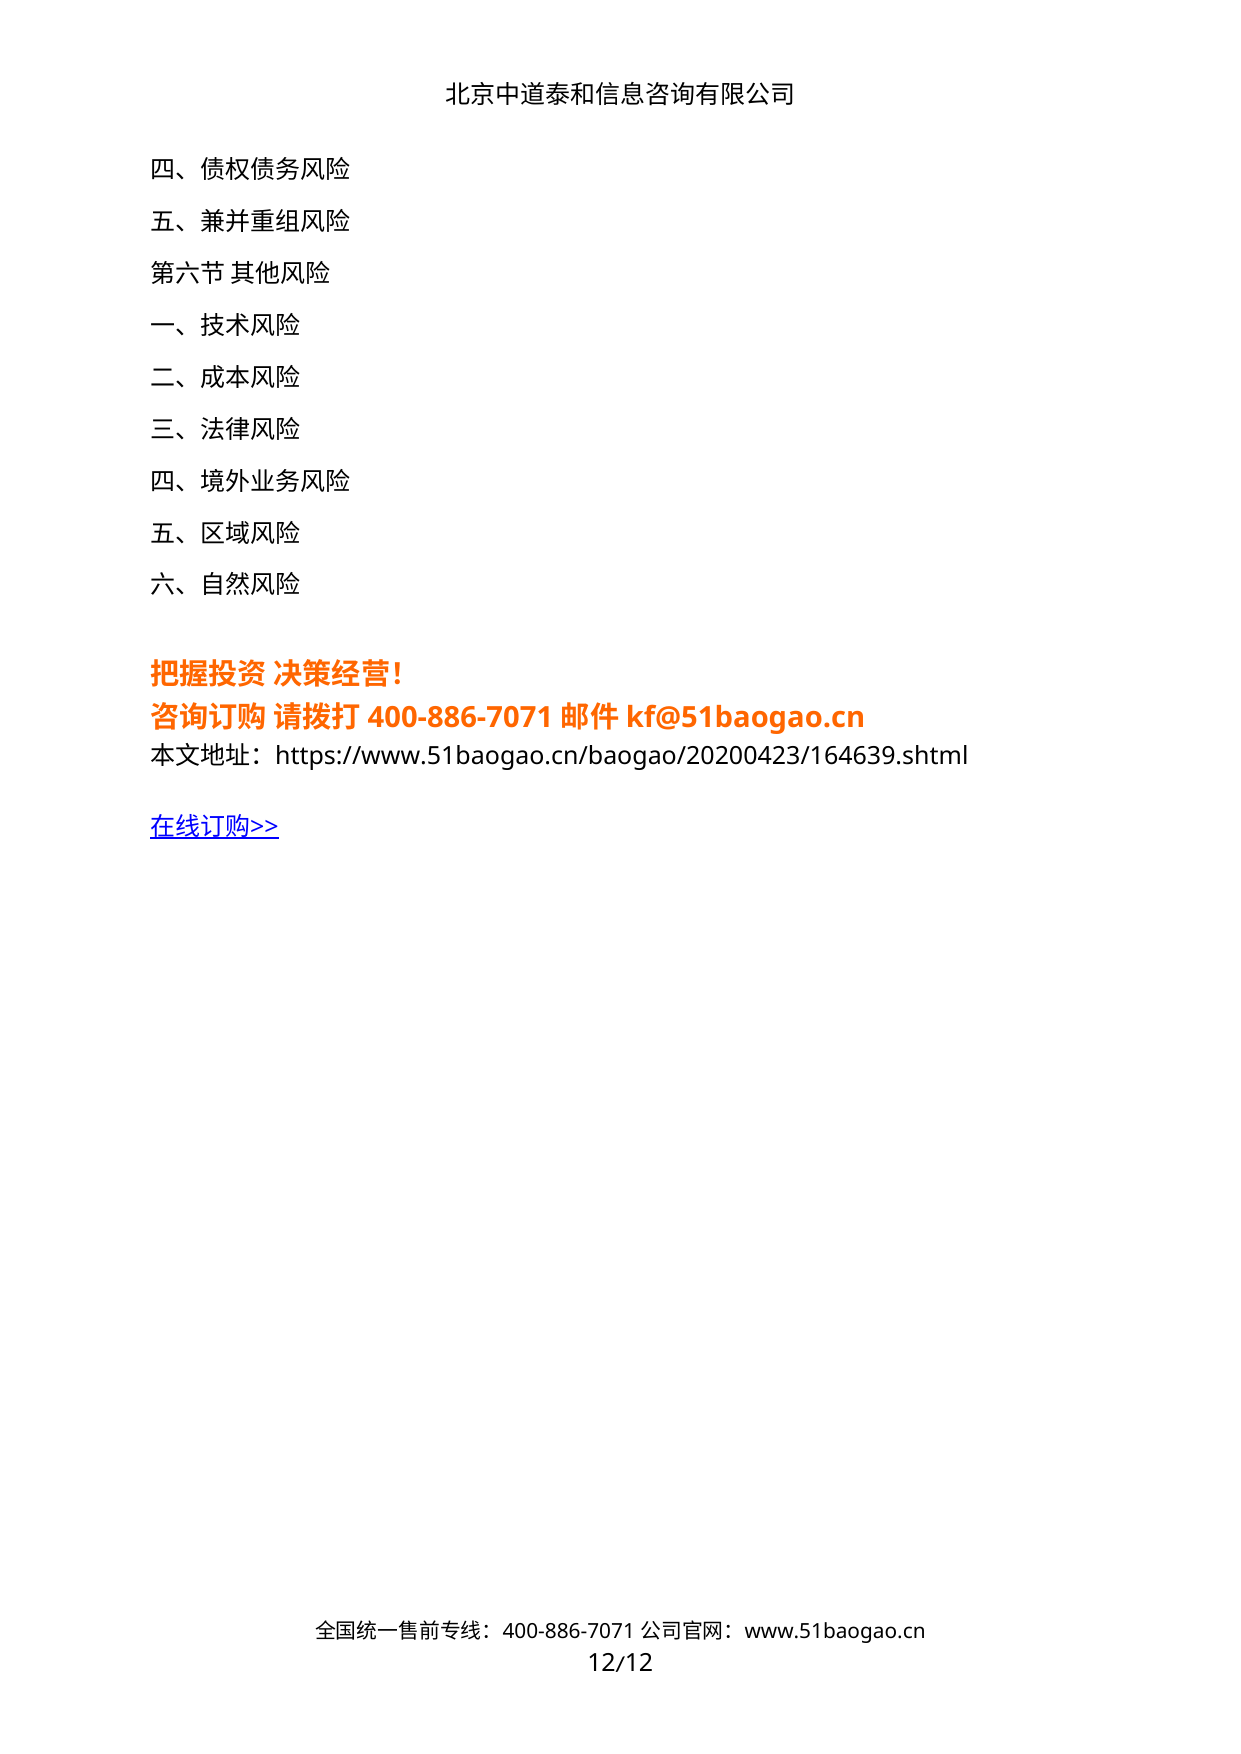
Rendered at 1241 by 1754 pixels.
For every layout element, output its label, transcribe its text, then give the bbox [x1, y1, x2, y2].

text 三、法律风险 [150, 409, 1090, 446]
text 五、区域风险 [150, 513, 1090, 549]
text 四、债权债务风险 [150, 150, 1090, 186]
text 把握投资 决策经营！咨询订购 请拨打 400-886-7071 邮件 kf@51baogao.cn本文地址：https://www.51baogao.cn/baogao/20200423/164639.shtml [150, 617, 1090, 772]
text 五、兼并重组风险 [150, 202, 1090, 238]
text 在线订购>> [150, 772, 1090, 842]
text 一、技术风险 [150, 306, 1090, 342]
text 二、成本风险 [150, 357, 1090, 394]
text 第六节 其他风险 [150, 254, 1090, 290]
text 六、自然风险 [150, 565, 1090, 601]
text 四、境外业务风险 [150, 461, 1090, 497]
